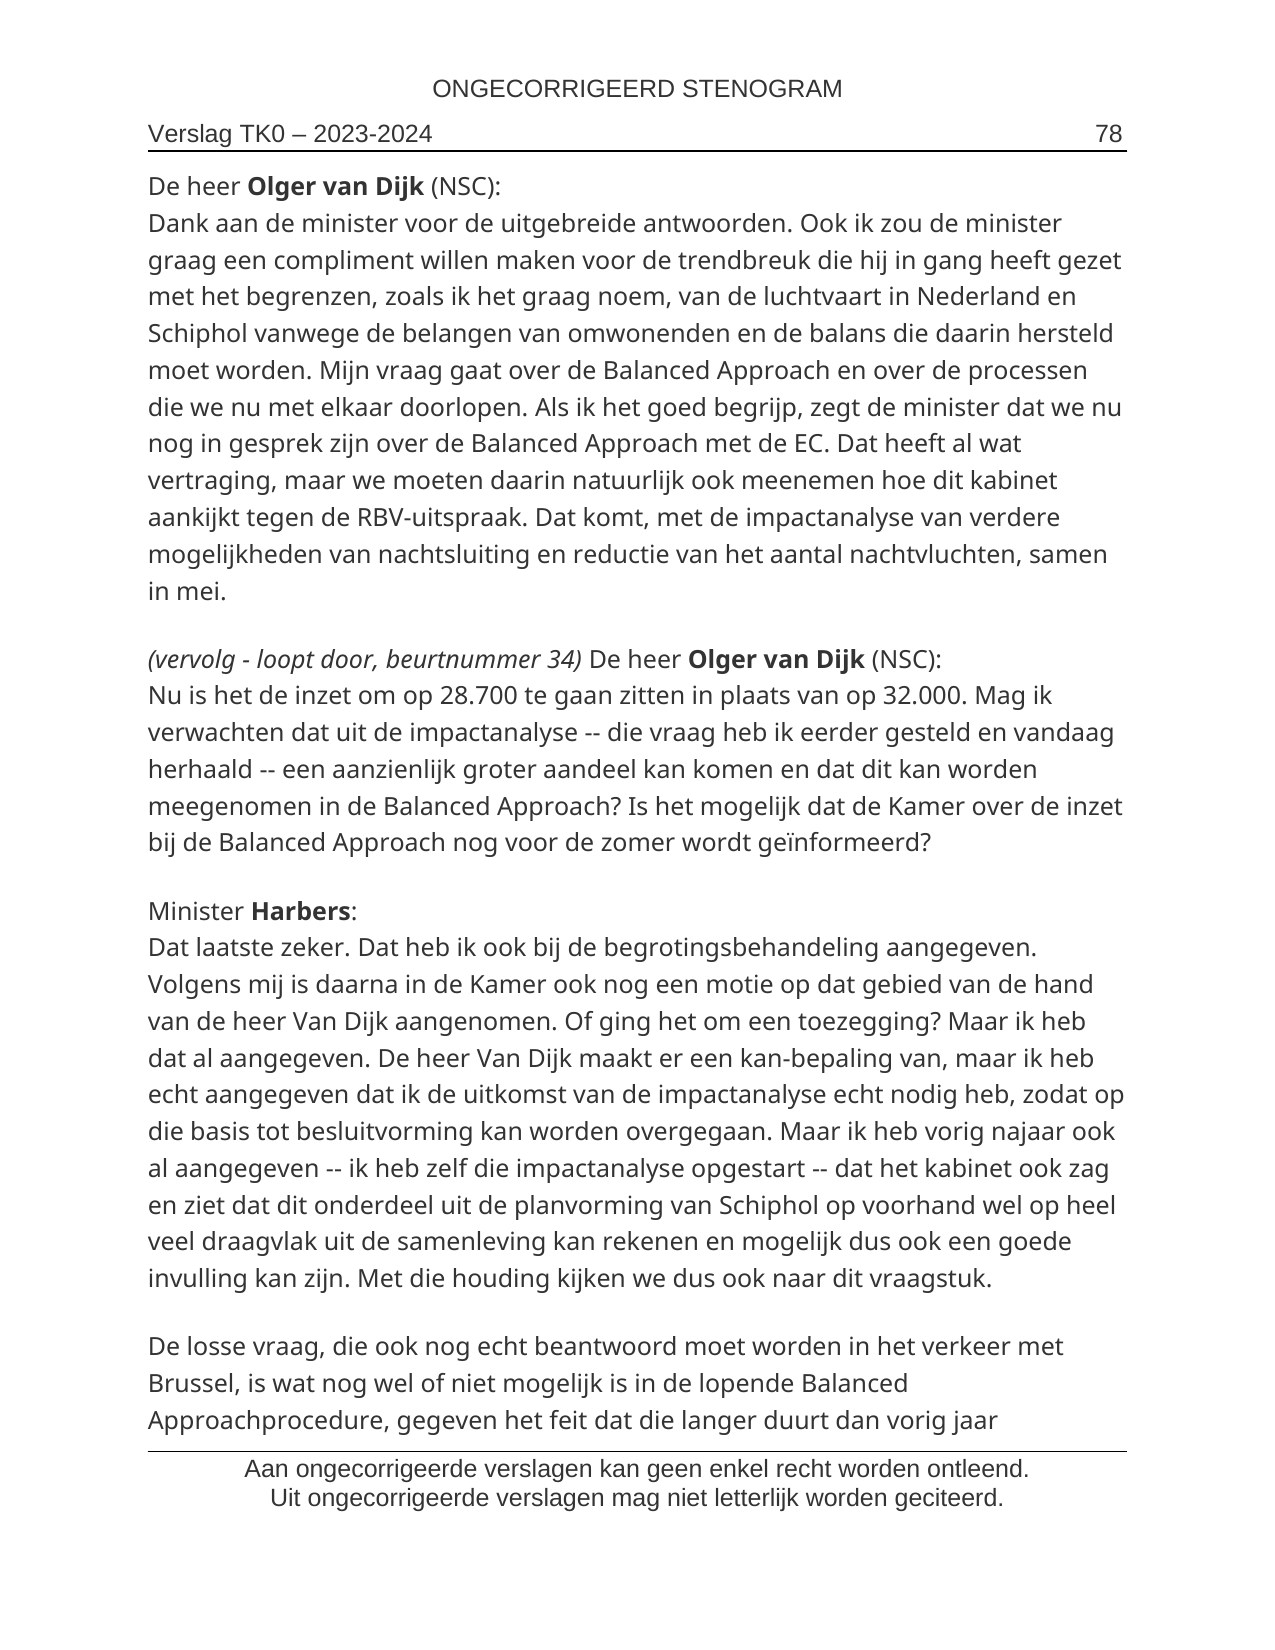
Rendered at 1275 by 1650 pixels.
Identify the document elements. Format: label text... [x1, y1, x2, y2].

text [148, 1329, 1127, 1436]
text (vervolg - loopt door, beurtnummer 34) De heer Olger van Dijk (NSC): Nu is het de inzet om op 28.700 te gaan zitten in plaats van op 32.000. Mag ik verwachten dat uit de impactanalyse -- die vraag heb ik eerder gesteld en vandaag herhaald -- een aanzienlijk groter aandeel kan komen en dat dit kan worden meegenomen in de Balanced Approach? Is het mogelijk dat de Kamer over de inzet bij de Balanced Approach nog voor de zomer wordt geïnformeerd? [148, 641, 1127, 859]
text De heer Olger van Dijk (NSC): Dank aan de minister voor de uitgebreide antwoorden. Ook ik zou de minister graag een compliment willen maken voor de trendbreuk die hij in gang heeft gezet met het begrenzen, zoals ik het graag noem, van de luchtvaart in Nederland en Schiphol vanwege de belangen van omwonenden en de balans die daarin hersteld moet worden. Mijn vraag gaat over de Balanced Approach en over de processen die we nu met elkaar doorlopen. Als ik het goed begrijp, zegt de minister dat we nu nog in gesprek zijn over de Balanced Approach met de EC. Dat heeft al wat vertraging, maar we moeten daarin natuurlijk ook meenemen hoe dit kabinet aankijkt tegen de RBV-uitspraak. Dat komt, met de impactanalyse van verdere mogelijkheden van nachtsluiting en reductie van het aantal nachtvluchten, samen in mei. [148, 169, 1127, 607]
text Minister Harbers: Dat laatste zeker. Dat heb ik ook bij de begrotingsbehandeling aangegeven. Volgens mij is daarna in de Kamer ook nog een motie op dat gebied van de hand van de heer Van Dijk aangenomen. Of ging het om een toezegging? Maar ik heb dat al aangegeven. De heer Van Dijk maakt er een kan-bepaling van, maar ik heb echt aangegeven dat ik de uitkomst van de impactanalyse echt nodig heb, zodat op die basis tot besluitvorming kan worden overgegaan. Maar ik heb vorig najaar ook al aangegeven -- ik heb zelf die impactanalyse opgestart -- dat het kabinet ook zag en ziet dat dit onderdeel uit de planvorming van Schiphol op voorhand wel op heel veel draagvlak uit de samenleving kan rekenen en mogelijk dus ook een goede invulling kan zijn. Met die houding kijken we dus ook naar dit vraagstuk. [148, 893, 1127, 1295]
